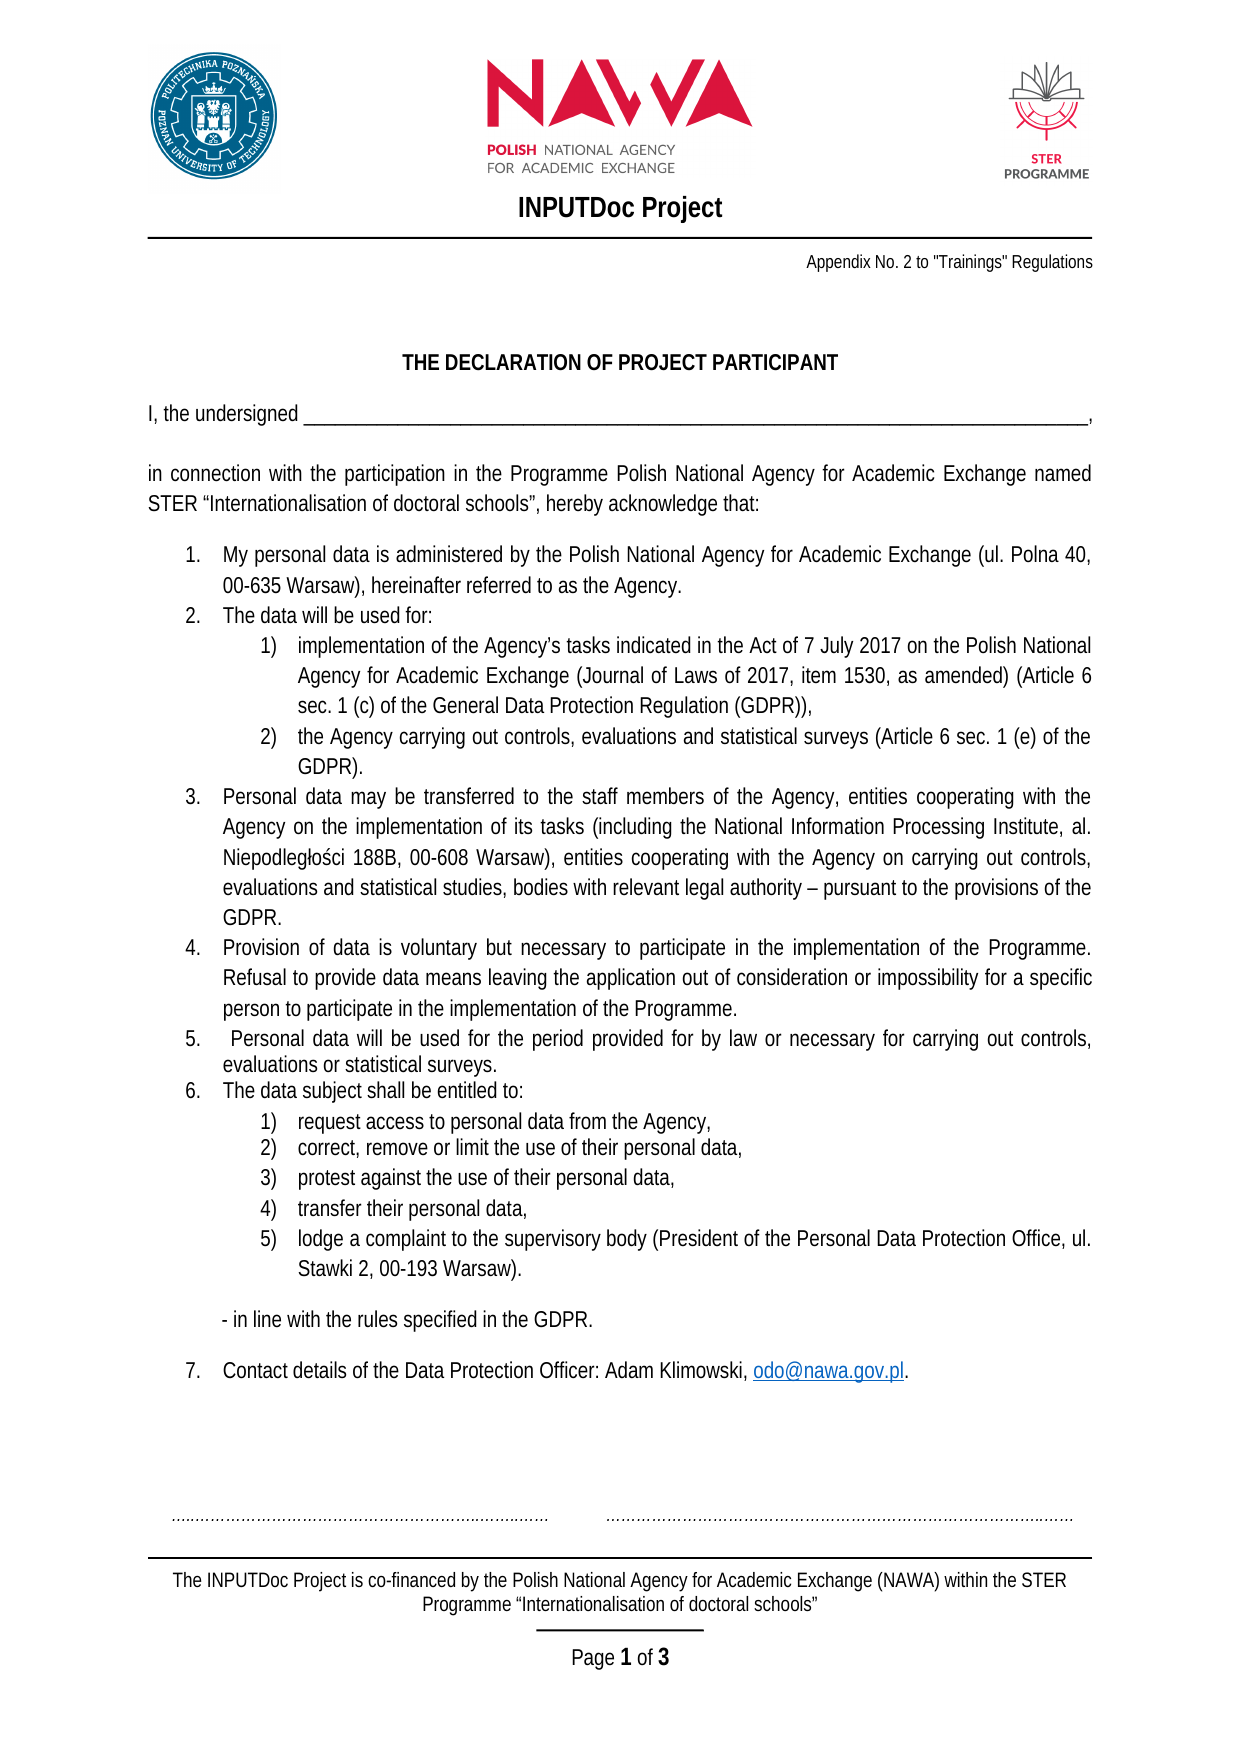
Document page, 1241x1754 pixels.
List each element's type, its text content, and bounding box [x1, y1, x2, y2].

list protest against the use of their personal data, [260, 1164, 1093, 1191]
list Personal data may be transferred to the staff members of the Agency, entities cooperating with the Agency on the implementation of its tasks (including the National Information Processing Institute, al. Niepodległości 188B, 00-608 Warsaw), entities cooperating with the Agency on carrying out controls, evaluations and statistical studies, bodies with relevant legal authority – pursuant to the provisions of the GDPR. [185, 783, 1093, 930]
picture [147, 44, 281, 194]
list lodge a complaint to the supervisory body (President of the Personal Data Protection Office, ul. Stawki 2, 00-193 Warsaw). [260, 1225, 1093, 1281]
table_header …..………………………………………………..……..…… PLACE AND DATE [148, 1461, 575, 1526]
list transfer their personal data, [260, 1194, 1093, 1221]
list correct, remove or limit the use of their personal data, [260, 1134, 1093, 1160]
list The data will be used for: [185, 602, 1093, 628]
picture [1000, 56, 1093, 186]
list The data subject shall be entitled to: [185, 1077, 1093, 1104]
list Contact details of the Data Protection Officer: Adam Klimowski, odo@nawa.gov.pl. [185, 1357, 1093, 1383]
text THE DECLARATION OF PROJECT PARTICIPANT [148, 349, 1093, 375]
picture [484, 59, 756, 178]
list implementation of the Agency’s tasks indicated in the Act of 7 July 2017 on the Polish National Agency for Academic Exchange (Journal of Laws of 2017, item 1530, as amended) (Article 6 sec. 1 (c) of the General Data Protection Regulation (GDPR)), [260, 632, 1093, 719]
text Appendix No. 2 to "Trainings" Regulations [148, 251, 1093, 273]
list Provision of data is voluntary but necessary to participate in the implementation of the Programme. Refusal to provide data means leaving the application out of consideration or impossibility for a specific person to participate in the implementation of the Programme. [185, 934, 1093, 1021]
list My personal data is administered by the Polish National Agency for Academic Exchange (ul. Polna 40, 00-635 Warsaw), hereinafter referred to as the Agency. [185, 541, 1093, 598]
table_header …………………………………………………………………………..…… LEGIBLE SIGNATURE OF THE PROJECT PARTICIPANT [575, 1461, 1107, 1526]
list the Agency carrying out controls, evaluations and statistical surveys (Article 6 sec. 1 (e) of the GDPR). [260, 723, 1093, 779]
list Personal data will be used for the period provided for by law or necessary for carrying out controls, evaluations or statistical surveys. [185, 1025, 1093, 1077]
text - in line with the rules specified in the GDPR. [221, 1306, 1093, 1332]
text I, the undersigned ___________________________________________________________________________, in connection with the participation in the Programme Polish National Agency for Academic Exchange named STER “Internationalisation of doctoral schools”, hereby acknowledge that: [148, 400, 1093, 517]
list request access to personal data from the Agency, [260, 1108, 1093, 1134]
